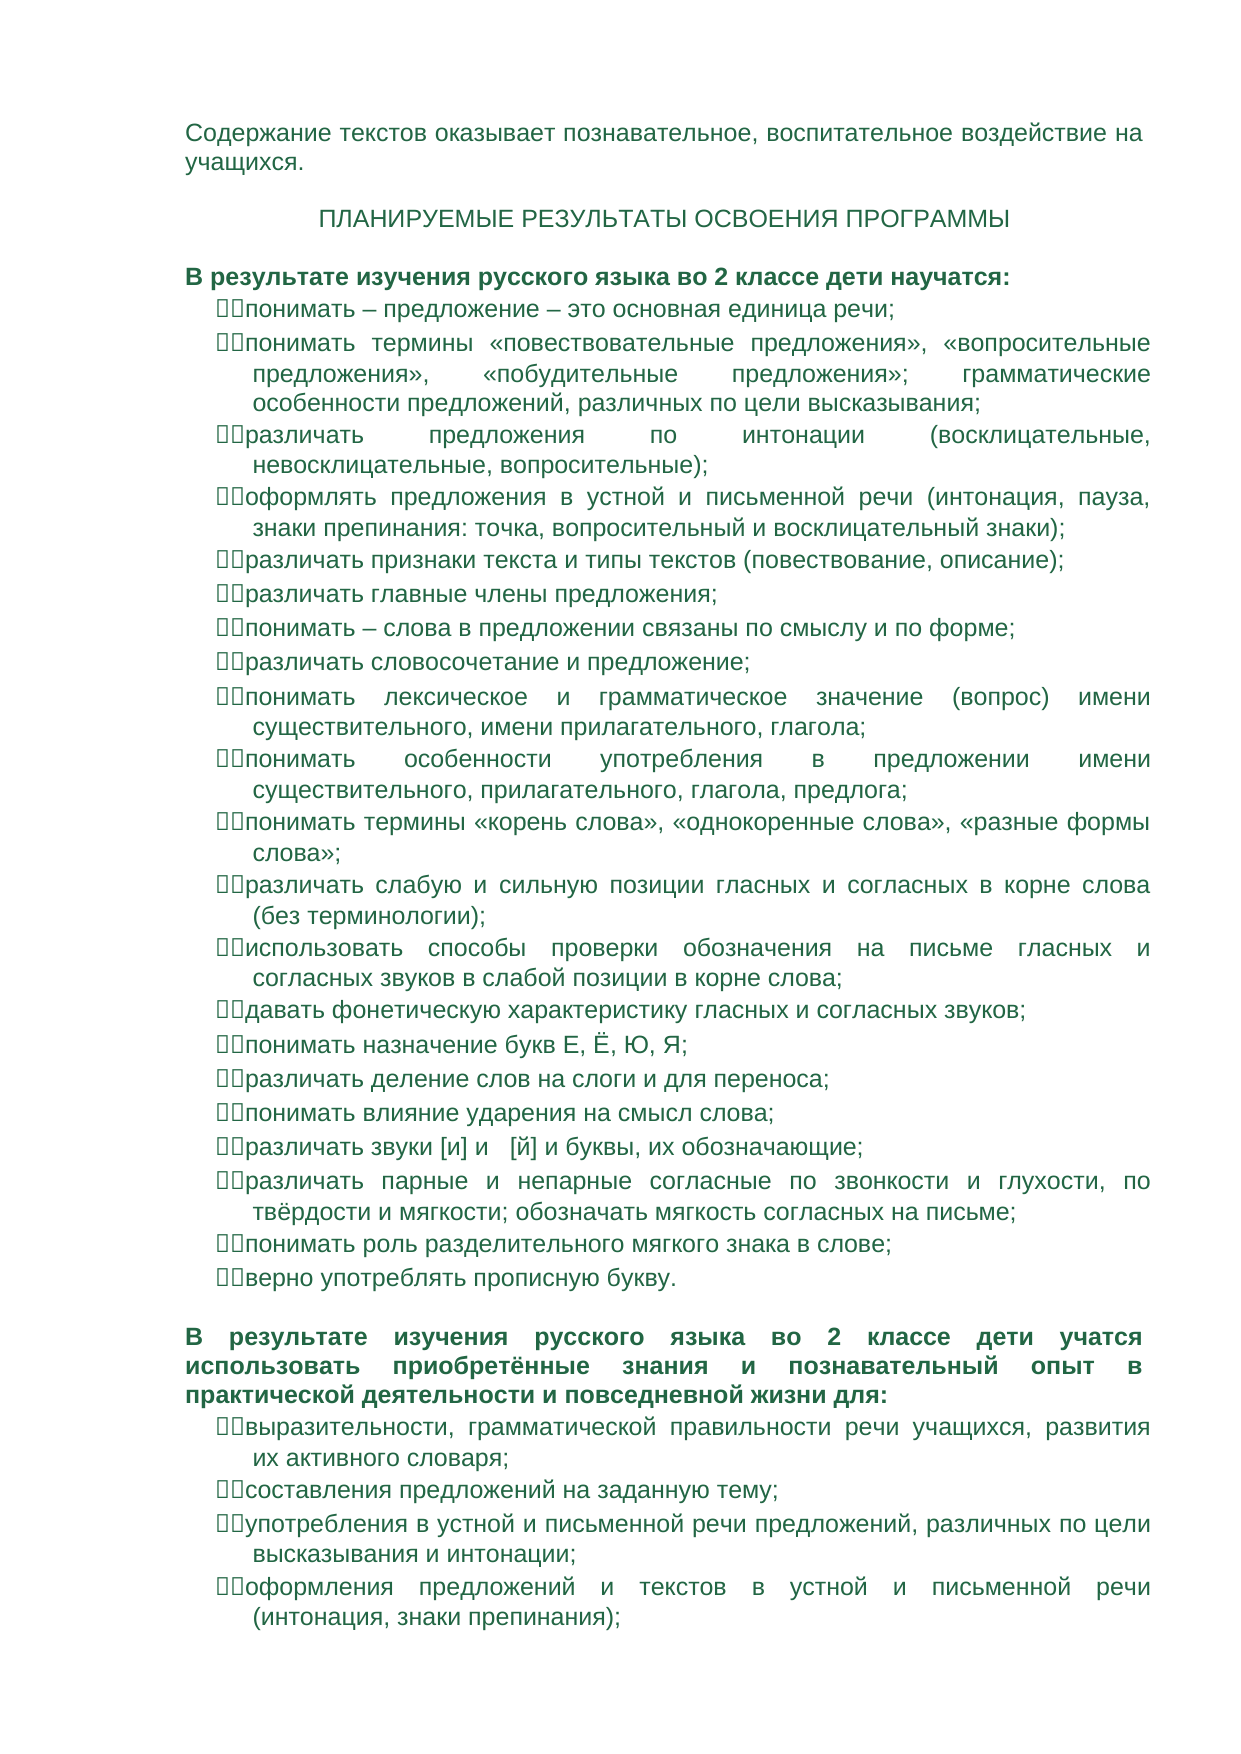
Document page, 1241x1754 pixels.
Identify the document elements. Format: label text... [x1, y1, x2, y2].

text понимать – предложение – это основная единица речи; [215, 291, 1152, 325]
text различать словосочетание и предложение; [215, 644, 1152, 678]
text употребления в устной и письменной речи предложений, различных по цели высказывания и интонации; [215, 1505, 1152, 1568]
text давать фонетическую характеристику гласных и согласных звуков; [215, 992, 1152, 1026]
text понимать термины «корень слова», «однокоренные слова», «разные формы слова»; [215, 804, 1152, 867]
text различать деление слов на слоги и для переноса; [215, 1060, 1152, 1094]
text понимать особенности употребления в предложении имени существительного, прилагательного, глагола, предлога; [215, 741, 1152, 804]
text верно употреблять прописную букву. [215, 1259, 1152, 1293]
text различать признаки текста и типы текстов (повествование, описание); [215, 542, 1152, 576]
text различать парные и непарные согласные по звонкости и глухости, по твёрдости и мягкости; обозначать мягкость согласных на письме; [215, 1162, 1152, 1225]
text составления предложений на заданную тему; [215, 1471, 1152, 1505]
text различать главные члены предложения; [215, 576, 1152, 610]
text оформления предложений и текстов в устной и письменной речи (интонация, знаки препинания); [215, 1568, 1152, 1631]
text понимать роль разделительного мягкого знака в слове; [215, 1225, 1152, 1259]
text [185, 118, 1144, 176]
text В результате изучения русского языка во 2 классе дети учатся использовать приобретённые знания и познавательный опыт в практической деятельности и повседневной жизни для: [185, 1322, 1144, 1408]
text выразительности, грамматической правильности речи учащихся, развития их активного словаря; [215, 1408, 1152, 1471]
text различать предложения по интонации (восклицательные, невосклицательные, вопросительные); [215, 416, 1152, 479]
text различать слабую и сильную позиции гласных и согласных в корне слова (без терминологии); [215, 867, 1152, 929]
text оформлять предложения в устной и письменной речи (интонация, пауза, знаки препинания: точка, вопросительный и восклицательный знаки); [215, 479, 1152, 542]
text ПЛАНИРУЕМЫЕ РЕЗУЛЬТАТЫ ОСВОЕНИЯ ПРОГРАММЫ [185, 204, 1144, 233]
text понимать влияние ударения на смысл слова; [215, 1094, 1152, 1128]
text понимать термины «повествовательные предложения», «вопросительные предложения», «побудительные предложения»; грамматические особенности предложений, различных по цели высказывания; [215, 325, 1152, 416]
text различать звуки [и] и [й] и буквы, их обозначающие; [215, 1128, 1152, 1162]
text использовать способы проверки обозначения на письме гласных и согласных звуков в слабой позиции в корне слова; [215, 929, 1152, 992]
text понимать назначение букв Е, Ё, Ю, Я; [215, 1026, 1152, 1060]
text понимать – слова в предложении связаны по смыслу и по форме; [215, 610, 1152, 644]
text понимать лексическое и грамматическое значение (вопрос) имени существительного, имени прилагательного, глагола; [215, 678, 1152, 741]
text В результате изучения русского языка во 2 классе дети научатся: [185, 262, 1144, 291]
